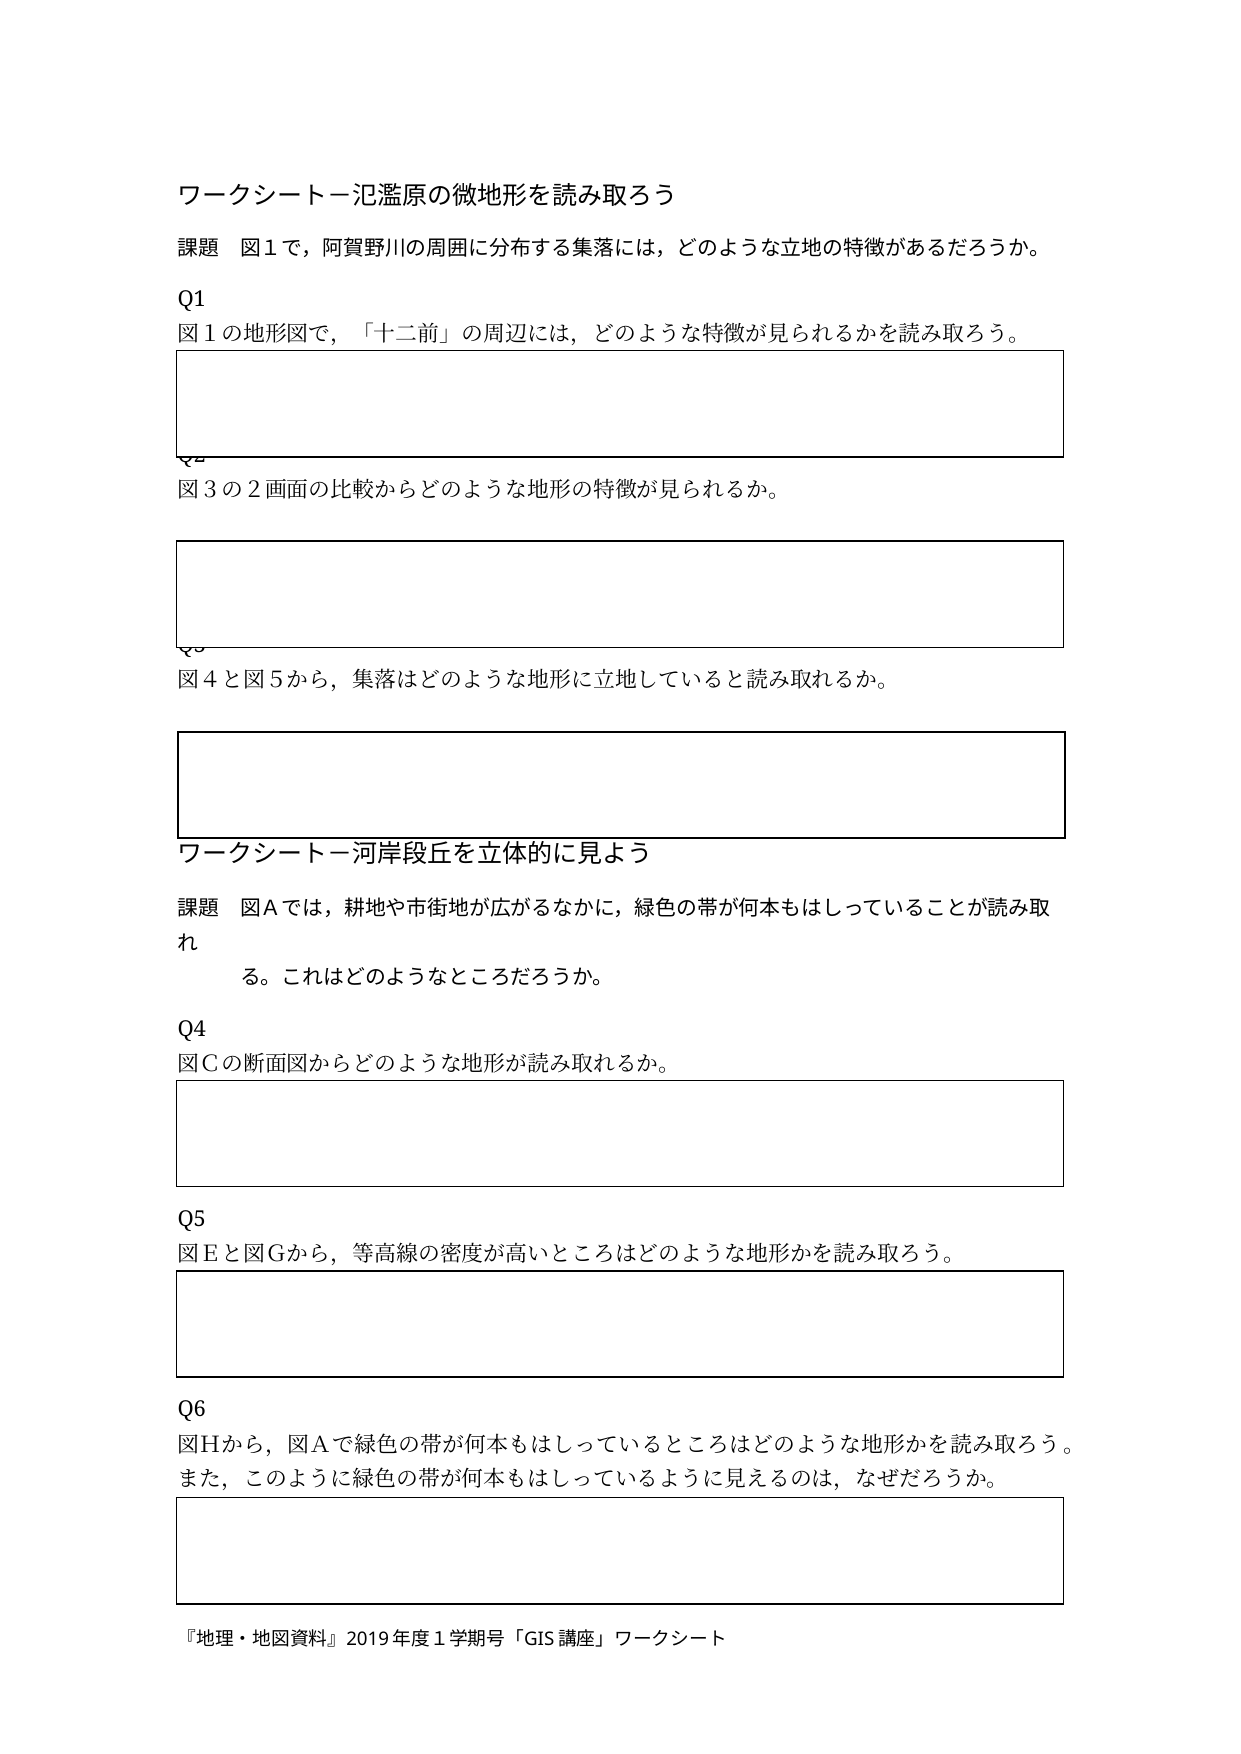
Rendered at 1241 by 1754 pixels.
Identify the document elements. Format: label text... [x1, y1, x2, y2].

text 図３の２画面の比較からどのような地形の特徴が見られるか。 [177, 471, 1063, 505]
text Q2 [177, 458, 1063, 471]
text Q5 [177, 1200, 1063, 1235]
text Q3 [177, 648, 1063, 661]
text Q1 [177, 281, 1063, 315]
text る。これはどのようなところだろうか。 [177, 958, 1063, 993]
text 課題 図Ａでは，耕地や市街地が広がるなかに，緑色の帯が何本もはしっていることが読み取れ [177, 889, 1063, 958]
text 課題 図１で，阿賀野川の周囲に分布する集落には，どのような立地の特徴があるだろうか。 [177, 229, 1063, 263]
text 図Ｈから，図Ａで緑色の帯が何本もはしっているところはどのような地形かを読み取ろう。また，このように緑色の帯が何本もはしっているように見えるのは，なぜだろうか。 [177, 1425, 1063, 1494]
text 図１の地形図で，「十二前」の周辺には，どのような特徴が見られるかを読み取ろう。 [177, 315, 1063, 350]
text ワークシート－河岸段丘を立体的に見よう [177, 839, 1063, 886]
text Q4 [177, 1010, 1063, 1045]
text 図Ｅと図Ｇから，等高線の密度が高いところはどのような地形かを読み取ろう。 [177, 1235, 1063, 1269]
text 図４と図５から，集落はどのような地形に立地していると読み取れるか。 [177, 661, 1063, 696]
text 図Ｃの断面図からどのような地形が読み取れるか。 [177, 1045, 1063, 1079]
text Q6 [177, 1391, 1063, 1425]
text ワークシート－氾濫原の微地形を読み取ろう [177, 159, 1063, 228]
